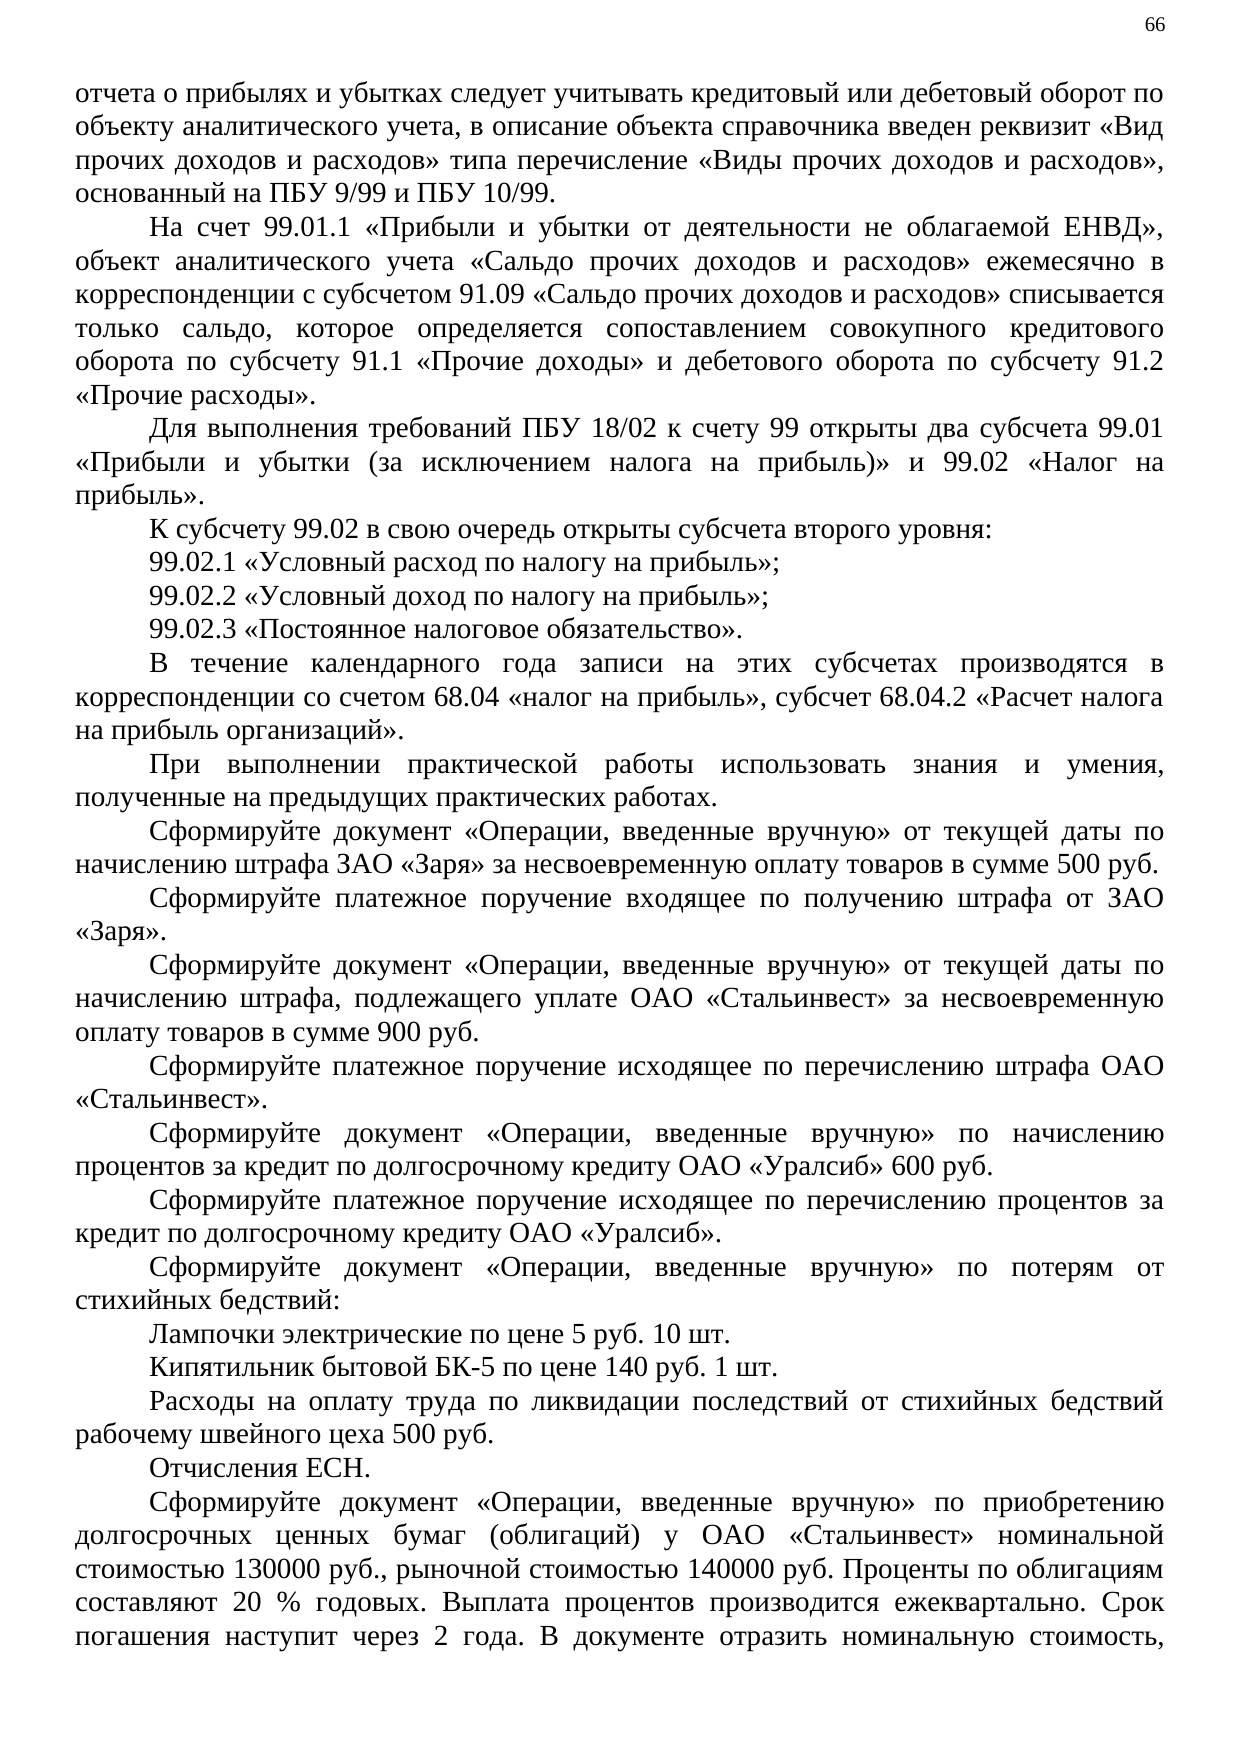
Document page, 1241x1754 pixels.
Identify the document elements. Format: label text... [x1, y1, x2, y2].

text Сформируйте платежное поручение входящее по получению штрафа от ЗАО «Заря». [75, 880, 1165, 947]
text 99.02.2 «Условный доход по налогу на прибыль»; [75, 578, 1165, 612]
text К субсчету 99.02 в свою очередь открыты субсчета второго уровня: [75, 511, 1165, 544]
text Сформируйте документ «Операции, введенные вручную» от текущей даты по начислению штрафа ЗАО «Заря» за несвоевременную оплату товаров в сумме 500 руб. [75, 813, 1165, 880]
text 99.02.1 «Условный расход по налогу на прибыль»; [75, 544, 1165, 578]
text Расходы на оплату труда по ликвидации последствий от стихийных бедствий рабочему швейного цеха 500 руб. [75, 1383, 1165, 1450]
text Для выполнения требований ПБУ 18/02 к счету 99 открыты два субсчета 99.01 «Прибыли и убытки (за исключением налога на прибыль)» и 99.02 «Налог на прибыль». [75, 410, 1165, 511]
text Сформируйте документ «Операции, введенные вручную» от текущей даты по начислению штрафа, подлежащего уплате ОАО «Стальинвест» за несвоевременную оплату товаров в сумме 900 руб. [75, 947, 1165, 1048]
text На счет 99.01.1 «Прибыли и убытки от деятельности не облагаемой ЕНВД», объект аналитического учета «Сальдо прочих доходов и расходов» ежемесячно в корреспонденции с субсчетом 91.09 «Сальдо прочих доходов и расходов» списывается только сальдо, которое определяется сопоставлением совокупного кредитового оборота по субсчету 91.1 «Прочие доходы» и дебетового оборота по субсчету 91.2 «Прочие расходы». [75, 209, 1165, 410]
text Сформируйте платежное поручение исходящее по перечислению процентов за кредит по долгосрочному кредиту ОАО «Уралсиб». [75, 1182, 1165, 1249]
text Сформируйте документ «Операции, введенные вручную» по начислению процентов за кредит по долгосрочному кредиту ОАО «Уралсиб» 600 руб. [75, 1115, 1165, 1182]
text 99.02.3 «Постоянное налоговое обязательство». [75, 612, 1165, 645]
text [75, 75, 1165, 209]
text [75, 1484, 1165, 1651]
text Сформируйте платежное поручение исходящее по перечислению штрафа ОАО «Стальинвест». [75, 1048, 1165, 1115]
text Лампочки электрические по цене 5 руб. 10 шт. [75, 1316, 1165, 1349]
text Кипятильник бытовой БК-5 по цене 140 руб. 1 шт. [75, 1349, 1165, 1383]
text Сформируйте документ «Операции, введенные вручную» по потерям от стихийных бедствий: [75, 1249, 1165, 1316]
text При выполнении практической работы использовать знания и умения, полученные на предыдущих практических работах. [75, 746, 1165, 813]
text Отчисления ЕСН. [75, 1450, 1165, 1484]
text В течение календарного года записи на этих субсчетах производятся в корреспонденции со счетом 68.04 «налог на прибыль», субсчет 68.04.2 «Расчет налога на прибыль организаций». [75, 645, 1165, 746]
